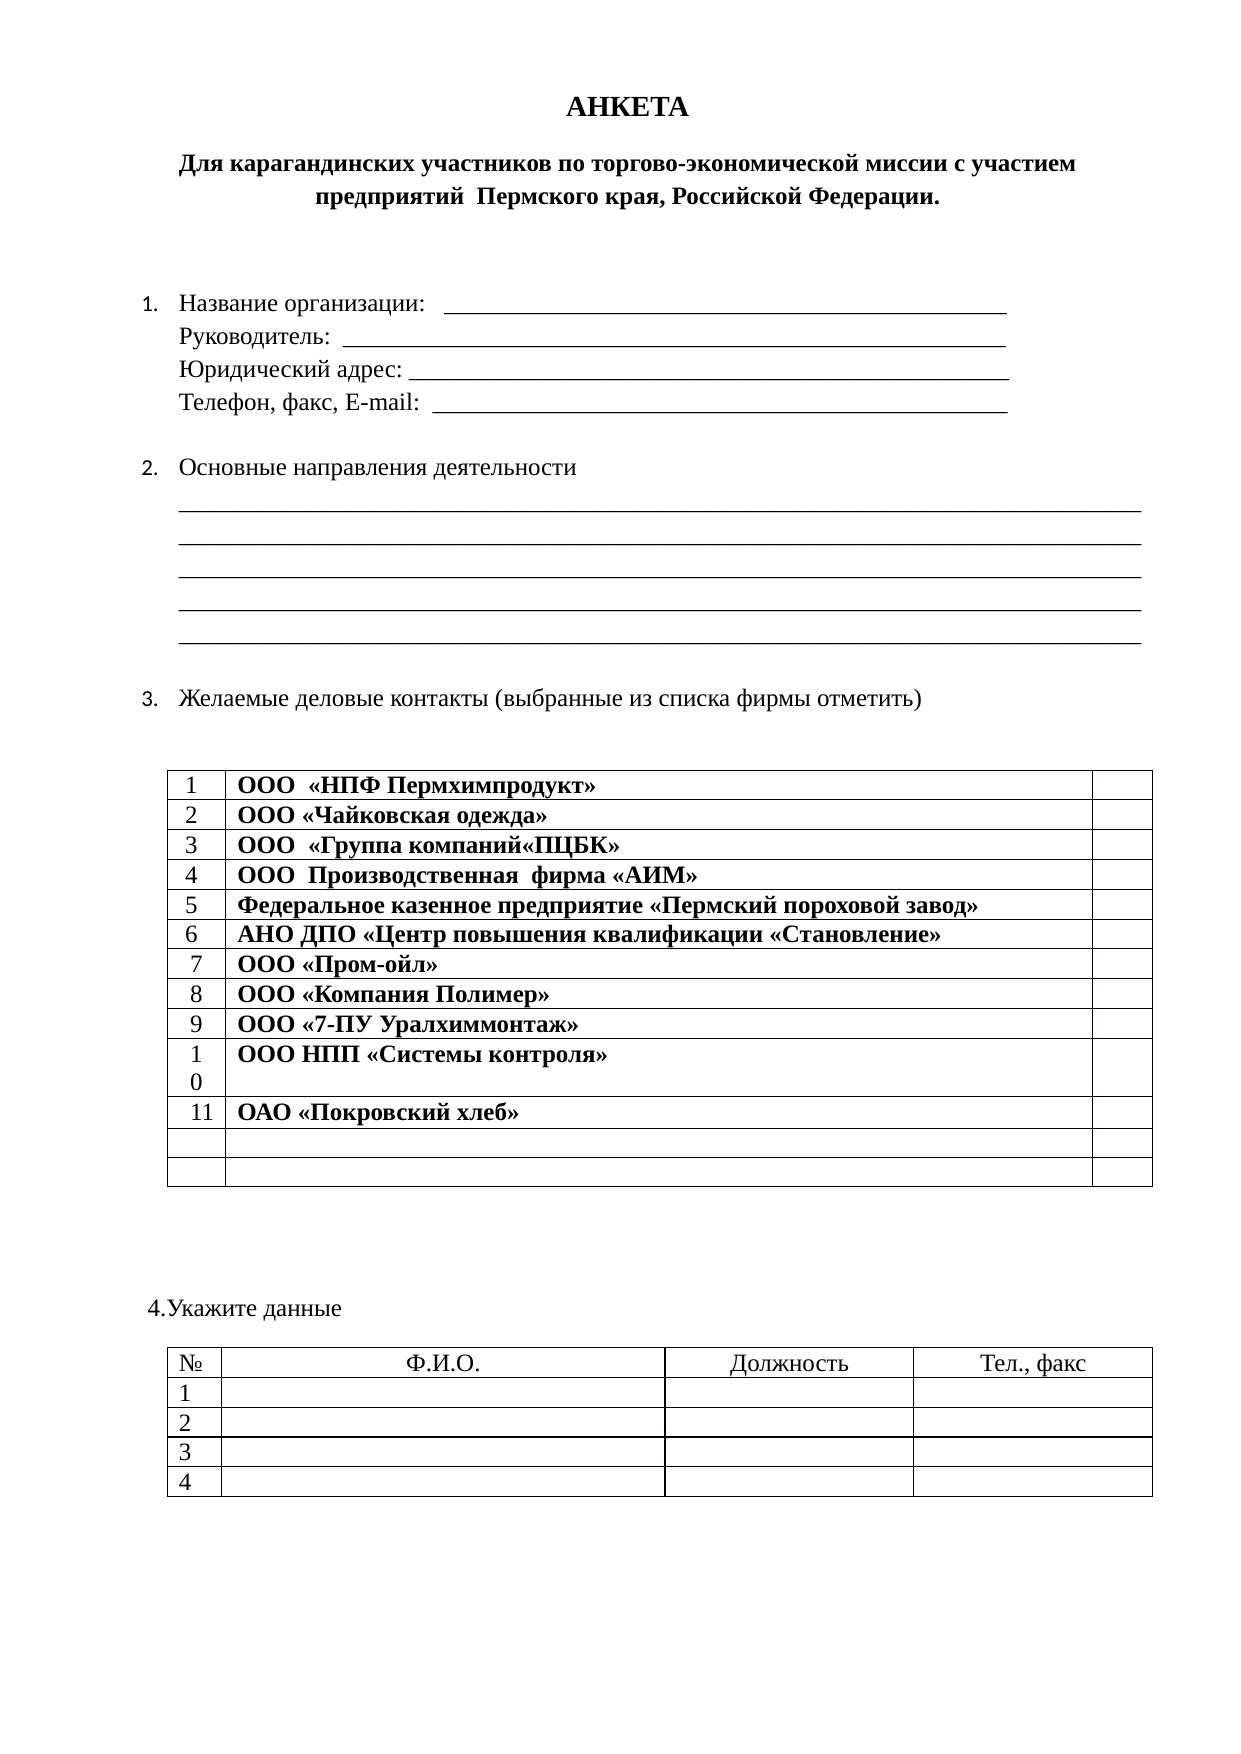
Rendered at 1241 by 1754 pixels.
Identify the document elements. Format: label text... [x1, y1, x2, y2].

table_cell 5 [168, 890, 225, 918]
list Желаемые деловые контакты (выбранные из списка фирмы отметить) [141, 683, 1152, 712]
list _________________________________________________________________________________________________________________________________________________________________________________________________________________________________________________________________________________________________________________________________________________________________________________________________ [178, 486, 1152, 647]
table_cell 8 [168, 979, 225, 1008]
table_cell 2 [168, 800, 225, 829]
table_cell 6 [168, 920, 225, 948]
table_cell [222, 1438, 664, 1466]
table_cell ООО «Пром-ойл» [226, 949, 1092, 978]
text АНКЕТА [103, 89, 1152, 122]
table_cell [168, 1158, 225, 1186]
table_cell [914, 1438, 1152, 1466]
table_cell [914, 1408, 1152, 1436]
table_cell [1093, 949, 1152, 978]
table_header Тел., факс [914, 1348, 1152, 1377]
table_cell [168, 1129, 225, 1157]
table_cell [1093, 860, 1152, 889]
table_cell Федеральное казенное предприятие «Пермский пороховой завод» [226, 890, 1092, 918]
table_cell [222, 1408, 664, 1436]
text Для карагандинских участников по торгово-экономической миссии с участием предприятий Пермского края, Российской Федерации. [103, 148, 1152, 210]
table_cell ООО «Чайковская одежда» [226, 800, 1092, 829]
table_cell [1093, 1009, 1152, 1038]
table_cell [1093, 979, 1152, 1008]
table_cell 3 [168, 1438, 221, 1466]
table_cell [226, 1129, 1092, 1157]
table_cell 4 [168, 860, 225, 889]
table_header № [168, 1348, 221, 1377]
table_header Должность [666, 1348, 913, 1377]
table_cell [1093, 1039, 1152, 1096]
list Руководитель: _____________________________________________________ [178, 321, 1152, 350]
table_cell [666, 1467, 913, 1496]
table_cell ООО «Группа компаний«ПЦБК» [226, 830, 1092, 859]
table_cell 1 [168, 1378, 221, 1407]
text 4.Укажите данные [141, 1293, 1152, 1322]
table_cell [1093, 1129, 1152, 1157]
table_cell [226, 1158, 1092, 1186]
table_cell 11 [168, 1097, 225, 1128]
table_header 1 [168, 771, 225, 799]
table_header Ф.И.О. [222, 1348, 664, 1377]
table_cell [1093, 800, 1152, 829]
table_header ООО «НПФ Пермхимпродукт» [226, 771, 1092, 799]
table_cell [666, 1408, 913, 1436]
table_cell [222, 1378, 664, 1407]
list Телефон, факс, E-mail: ______________________________________________ [178, 387, 1152, 416]
table_cell [914, 1378, 1152, 1407]
table_cell ОАО «Покровский хлеб» [226, 1097, 1092, 1128]
table_cell [914, 1467, 1152, 1496]
table_header [1093, 771, 1152, 799]
list Название организации: _____________________________________________ [141, 288, 1152, 317]
list Юридический адрес: ________________________________________________ [178, 354, 1152, 383]
table_cell [666, 1378, 913, 1407]
table_cell [222, 1467, 664, 1496]
table_cell 9 [168, 1009, 225, 1038]
table_cell ООО «7-ПУ Уралхиммонтаж» [226, 1009, 1092, 1038]
table_cell АНО ДПО «Центр повышения квалификации «Становление» [226, 920, 1092, 948]
table_cell 2 [168, 1408, 221, 1436]
table_cell [1093, 830, 1152, 859]
table_cell [666, 1438, 913, 1466]
table_cell [1093, 1158, 1152, 1186]
table_cell ООО НПП «Системы контроля» [226, 1039, 1092, 1096]
table_cell 10 [168, 1039, 225, 1096]
table_cell [1093, 1097, 1152, 1128]
table_cell 4 [168, 1467, 221, 1496]
table_cell [1093, 890, 1152, 918]
table_cell ООО «Компания Полимер» [226, 979, 1092, 1008]
table_cell 3 [168, 830, 225, 859]
table_cell [1093, 920, 1152, 948]
table_cell ООО Производственная фирма «АИМ» [226, 860, 1092, 889]
list Основные направления деятельности [141, 452, 1152, 482]
table_cell 7 [168, 949, 225, 978]
